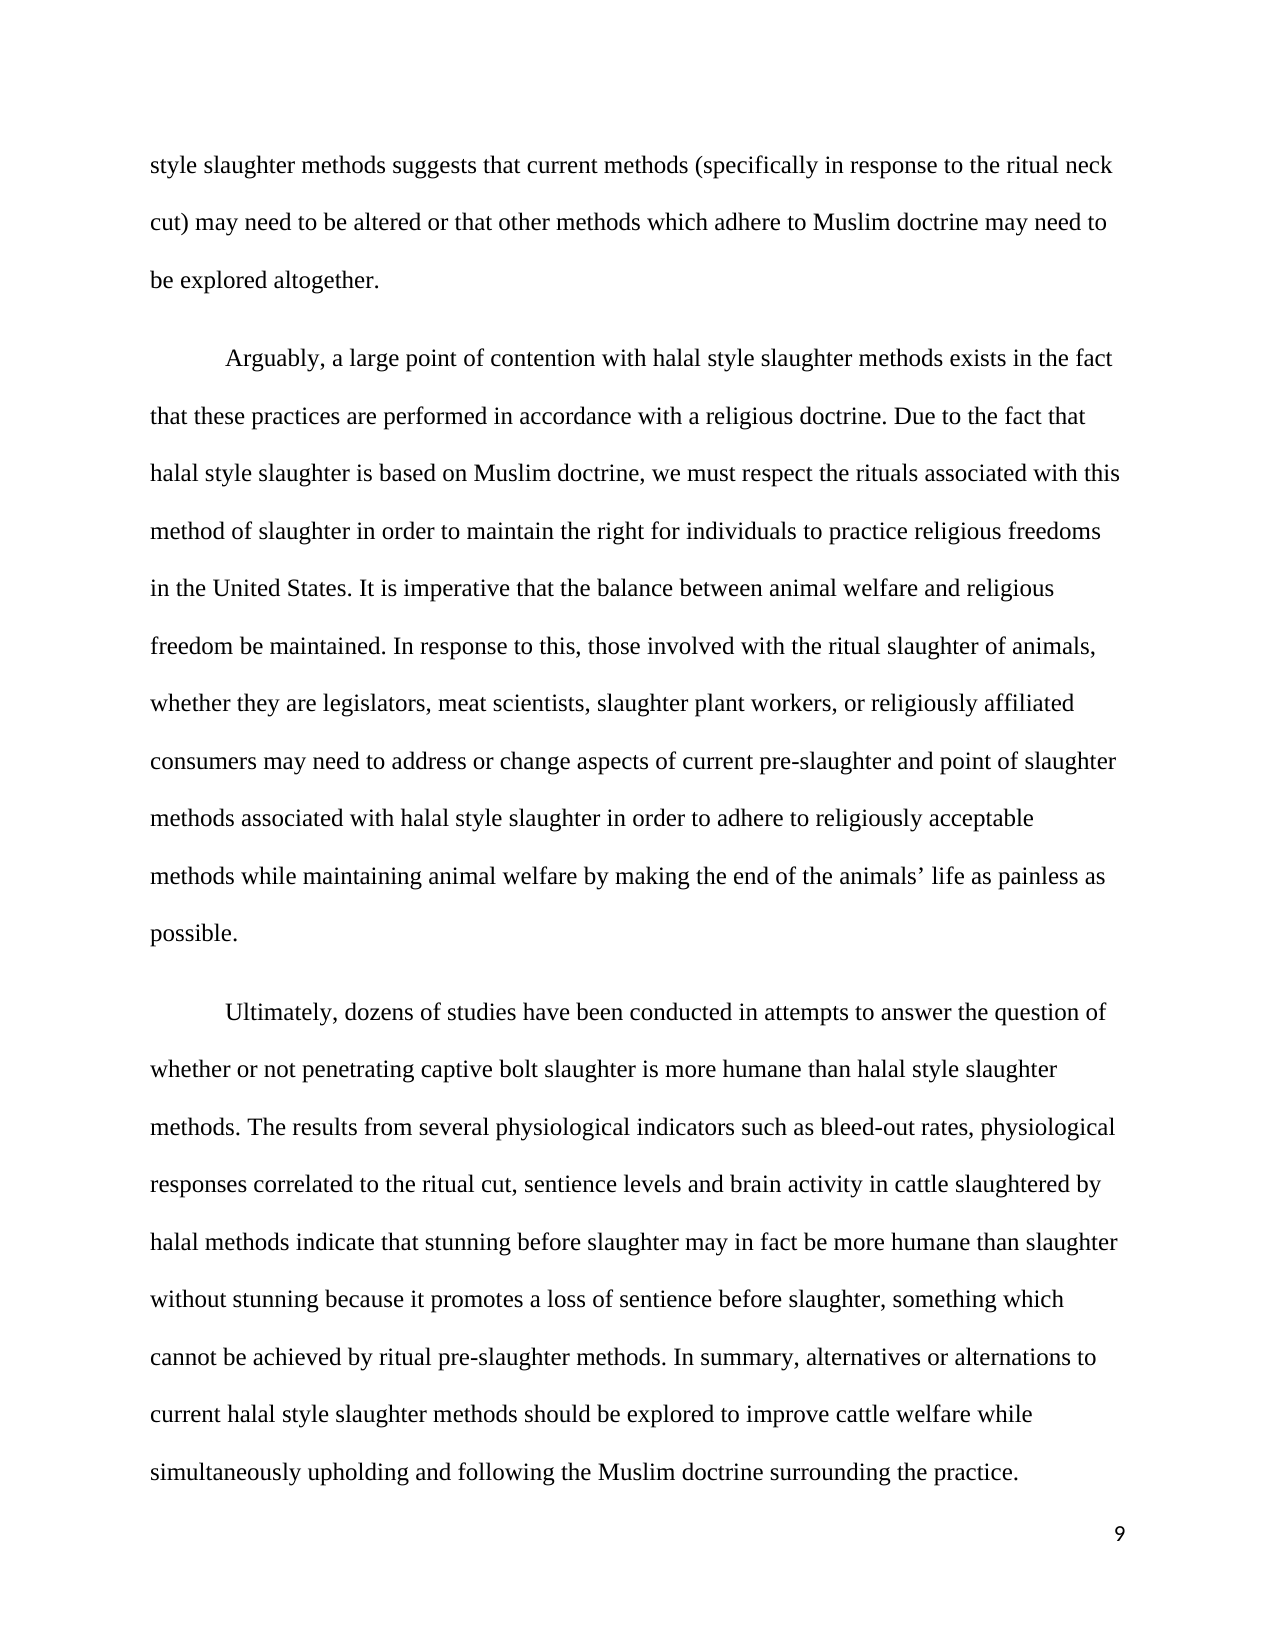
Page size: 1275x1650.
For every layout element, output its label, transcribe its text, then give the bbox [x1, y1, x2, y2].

text Ultimately, dozens of studies have been conducted in attempts to answer the question of whether or not penetrating captive bolt slaughter is more humane than halal style slaughter methods. The results from several physiological indicators such as bleed-out rates, physiological responses correlated to the ritual cut, sentience levels and brain activity in cattle slaughtered by halal methods indicate that stunning before slaughter may in fact be more humane than slaughter without stunning because it promotes a loss of sentience before slaughter, something which cannot be achieved by ritual pre-slaughter methods. In summary, alternatives or alternations to current halal style slaughter methods should be explored to improve cattle welfare while simultaneously upholding and following the Muslim doctrine surrounding the practice. [150, 997, 1125, 1485]
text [150, 150, 1125, 294]
text Arguably, a large point of contention with halal style slaughter methods exists in the fact that these practices are performed in accordance with a religious doctrine. Due to the fact that halal style slaughter is based on Muslim doctrine, we must respect the rituals associated with this method of slaughter in order to maintain the right for individuals to practice religious freedoms in the United States. It is imperative that the balance between animal welfare and religious freedom be maintained. In response to this, those involved with the ritual slaughter of animals, whether they are legislators, meat scientists, slaughter plant workers, or religiously affiliated consumers may need to address or change aspects of current pre-slaughter and point of slaughter methods associated with halal style slaughter in order to adhere to religiously acceptable methods while maintaining animal welfare by making the end of the animals’ life as painless as possible. [150, 343, 1125, 947]
